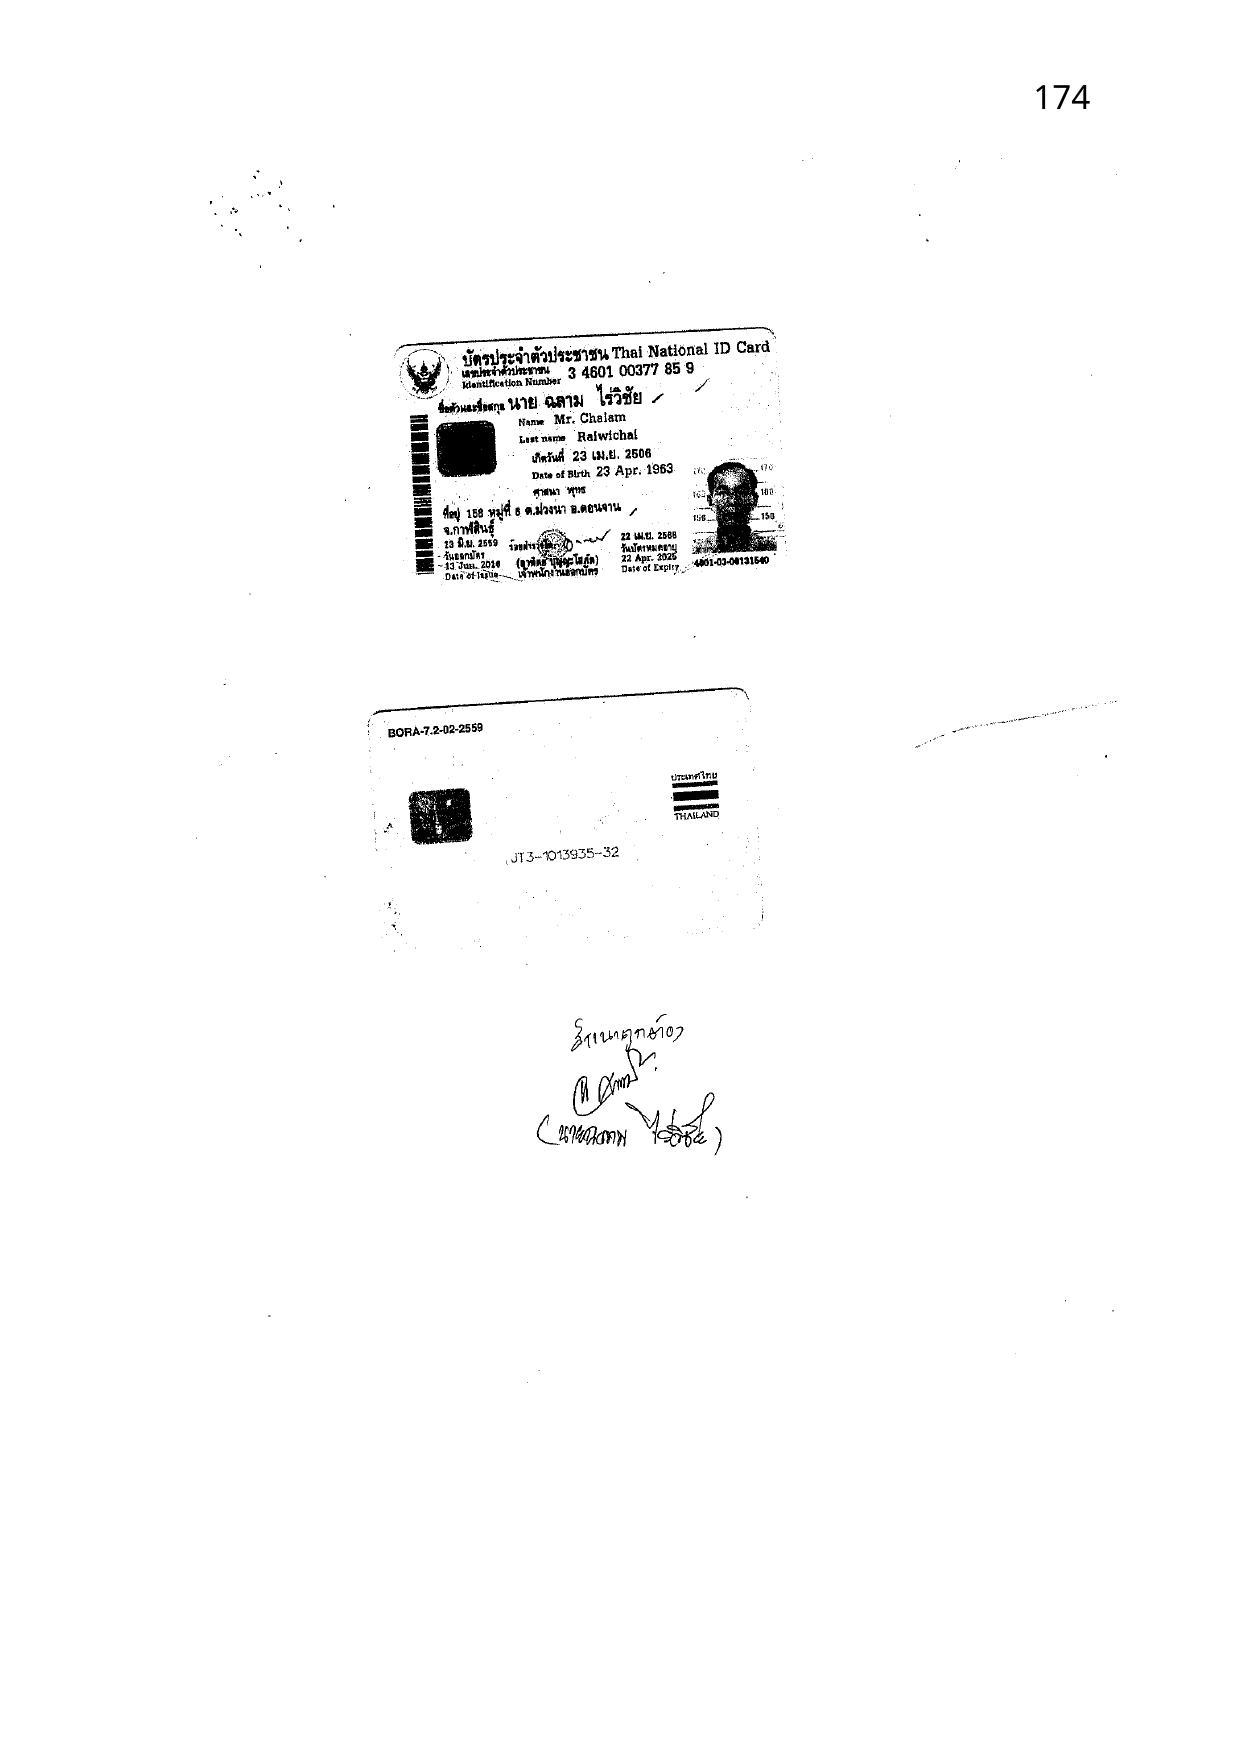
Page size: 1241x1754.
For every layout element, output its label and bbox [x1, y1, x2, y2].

picture [187, 150, 1128, 1480]
